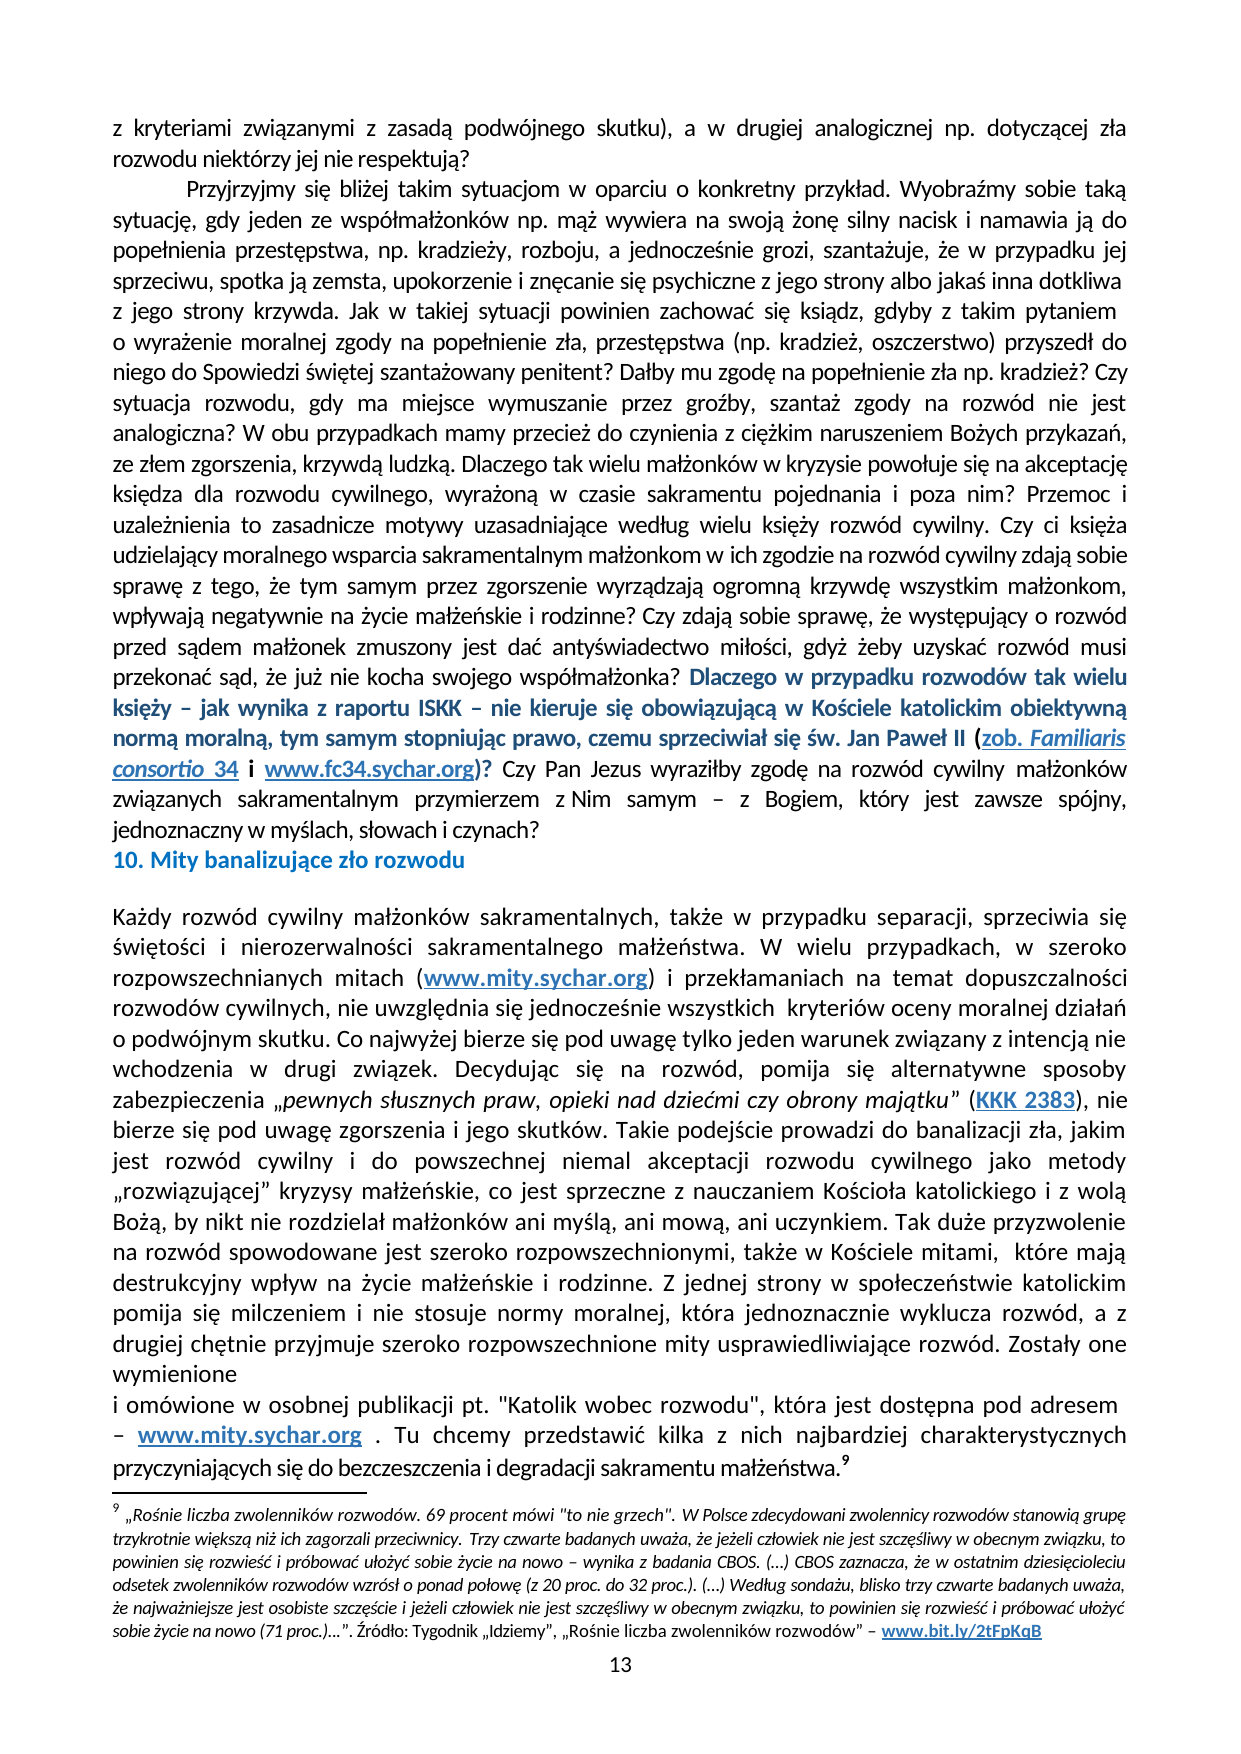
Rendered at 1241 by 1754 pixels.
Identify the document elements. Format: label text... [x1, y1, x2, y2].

text Przyjrzyjmy się bliżej takim sytuacjom w oparciu o konkretny przykład. Wyobraźmy sobie taką sytuację, gdy jeden ze współmałżonków np. mąż wywiera na swoją żonę silny nacisk i namawia ją do popełnienia przestępstwa, np. kradzieży, rozboju, a jednocześnie grozi, szantażuje, że w przypadku jej sprzeciwu, spotka ją zemsta, upokorzenie i znęcanie się psychiczne z jego strony albo jakaś inna dotkliwa z jego strony krzywda. Jak w takiej sytuacji powinien zachować się ksiądz, gdyby z takim pytaniem o wyrażenie moralnej zgody na popełnienie zła, przestępstwa (np. kradzież, oszczerstwo) przyszedł do niego do Spowiedzi świętej szantażowany penitent? Dałby mu zgodę na popełnienie zła np. kradzież? Czy sytuacja rozwodu, gdy ma miejsce wymuszanie przez groźby, szantaż zgody na rozwód nie jest analogiczna? W obu przypadkach mamy przecież do czynienia z ciężkim naruszeniem Bożych przykazań, ze złem zgorszenia, krzywdą ludzką. Dlaczego tak wielu małżonków w kryzysie powołuje się na akceptację księdza dla rozwodu cywilnego, wyrażoną w czasie sakramentu pojednania i poza nim? Przemoc i uzależnienia to zasadnicze motywy uzasadniające według wielu księży rozwód cywilny. Czy ci księża udzielający moralnego wsparcia sakramentalnym małżonkom w ich zgodzie na rozwód cywilny zdają sobie sprawę z tego, że tym samym przez zgorszenie wyrządzają ogromną krzywdę wszystkim małżonkom, wpływają negatywnie na życie małżeńskie i rodzinne? Czy zdają sobie sprawę, że występujący o rozwód przed sądem małżonek zmuszony jest dać antyświadectwo miłości, gdyż żeby uzyskać rozwód musi przekonać sąd, że już nie kocha swojego współmałżonka? Dlaczego w przypadku rozwodów tak wielu księży – jak wynika z raportu ISKK – nie kieruje się obowiązującą w Kościele katolickim obiektywną normą moralną, tym samym stopniując prawo, czemu sprzeciwiał się św. Jan Paweł II (zob. Familiaris consortio 34 i www.fc34.sychar.org)? Czy Pan Jezus wyraziłby zgodę na rozwód cywilny małżonków związanych sakramentalnym przymierzem z Nim samym – z Bogiem, który jest zawsze spójny, jednoznaczny w myślach, słowach i czynach? [112, 173, 1128, 845]
text 10. Mity banalizujące zło rozwodu [112, 845, 1128, 875]
text Każdy rozwód cywilny małżonków sakramentalnych, także w przypadku separacji, sprzeciwia się świętości i nierozerwalności sakramentalnego małżeństwa. W wielu przypadkach, w szeroko rozpowszechnianych mitach (www.mity.sychar.org) i przekłamaniach na temat dopuszczalności rozwodów cywilnych, nie uwzględnia się jednocześnie wszystkich kryteriów oceny moralnej działań o podwójnym skutku. Co najwyżej bierze się pod uwagę tylko jeden warunek związany z intencją nie wchodzenia w drugi związek. Decydując się na rozwód, pomija się alternatywne sposoby zabezpieczenia „pewnych słusznych praw, opieki nad dziećmi czy obrony majątku” (KKK 2383), nie bierze się pod uwagę zgorszenia i jego skutków. Takie podejście prowadzi do banalizacji zła, jakim jest rozwód cywilny i do powszechnej niemal akceptacji rozwodu cywilnego jako metody „rozwiązującej” kryzysy małżeńskie, co jest sprzeczne z nauczaniem Kościoła katolickiego i z wolą Bożą, by nikt nie rozdzielał małżonków ani myślą, ani mową, ani uczynkiem. Tak duże przyzwolenie na rozwód spowodowane jest szeroko rozpowszechnionymi, także w Kościele mitami, które mają destrukcyjny wpływ na życie małżeńskie i rodzinne. Z jednej strony w społeczeństwie katolickim pomija się milczeniem i nie stosuje normy moralnej, która jednoznacznie wyklucza rozwód, a z drugiej chętnie przyjmuje szeroko rozpowszechnione mity usprawiedliwiające rozwód. Zostały one wymienione i omówione w osobnej publikacji pt. "Katolik wobec rozwodu", która jest dostępna pod adresem – www.mity.sychar.org . Tu chcemy przedstawić kilka z nich najbardziej charakterystycznych przyczyniających się do bezczeszczenia i degradacji sakramentu małżeństwa. [112, 901, 1128, 1483]
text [112, 112, 1128, 173]
